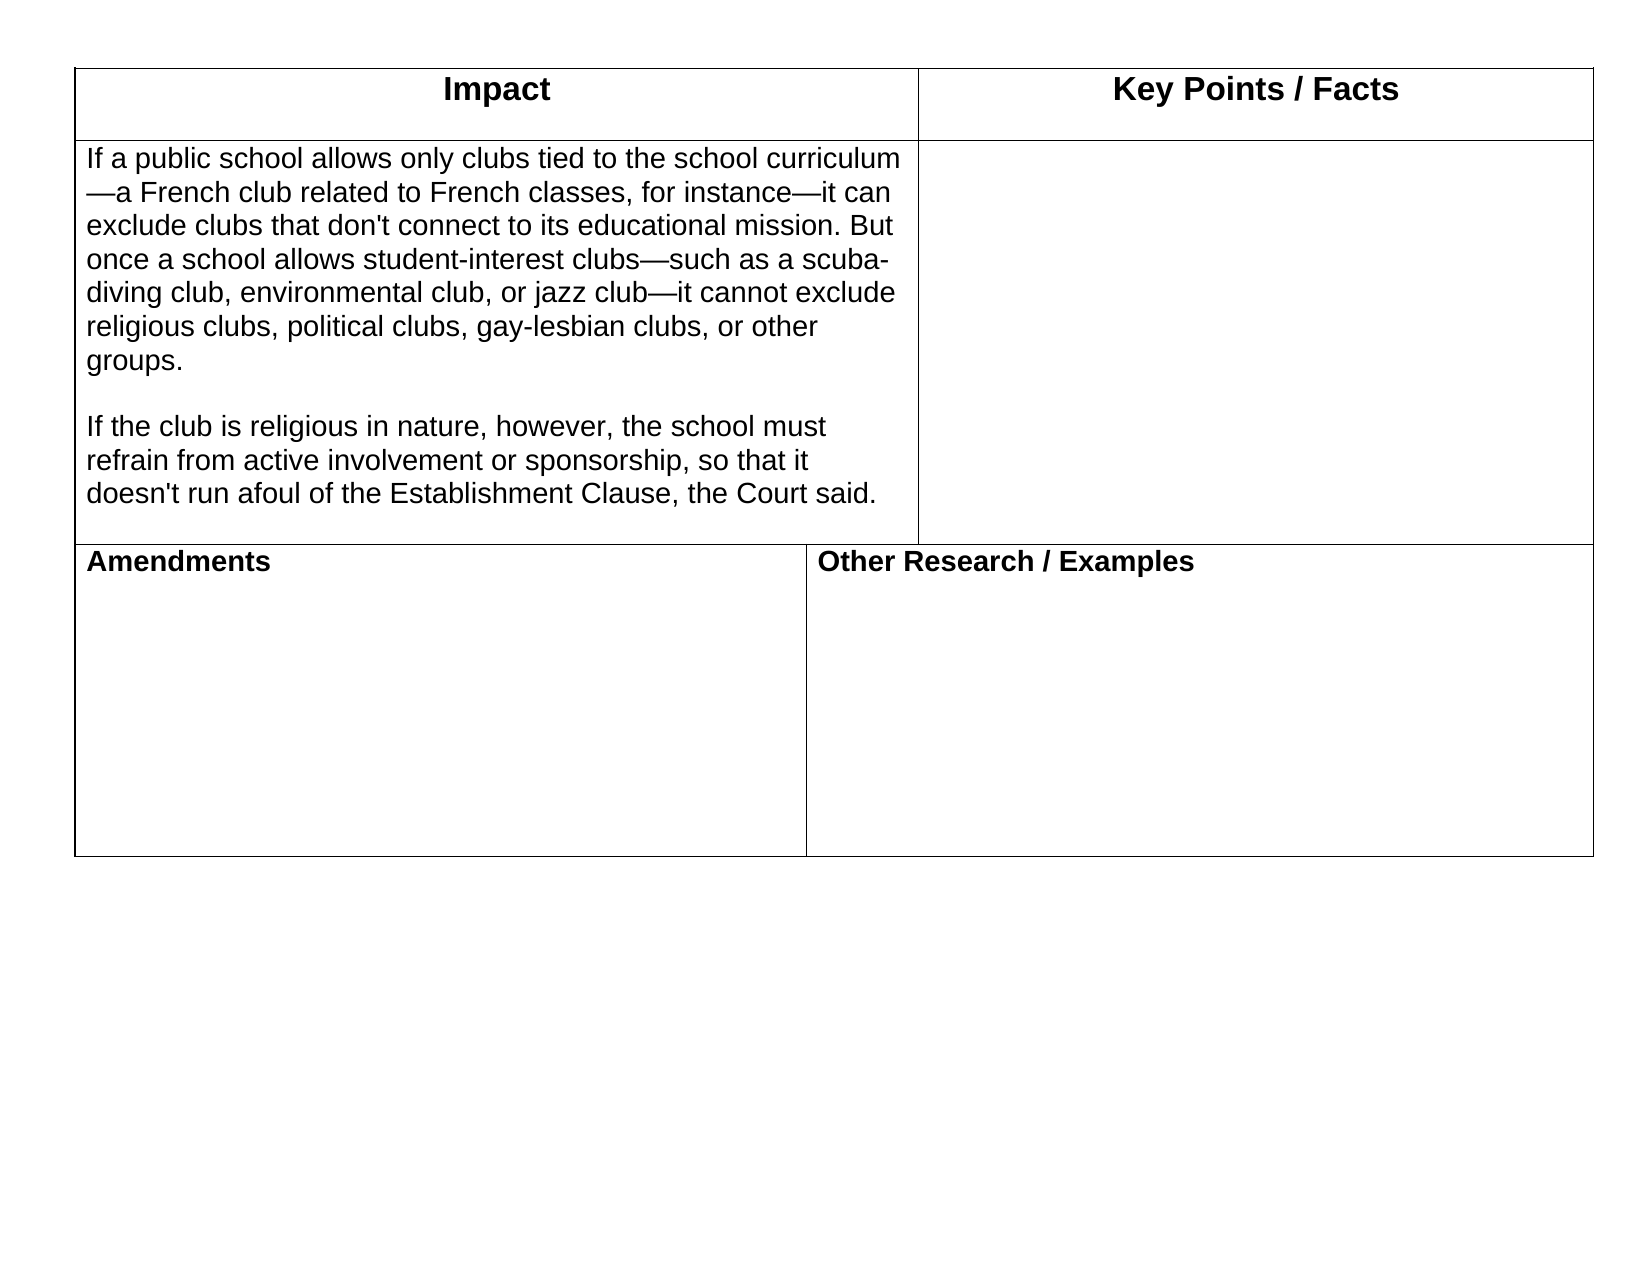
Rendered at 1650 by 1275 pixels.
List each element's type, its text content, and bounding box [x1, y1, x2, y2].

table_cell Amendments [76, 545, 806, 856]
table_cell Key Points / Facts [919, 69, 1593, 140]
table_cell Impact [76, 69, 918, 140]
table_cell [919, 141, 1593, 543]
table_cell If a public school allows only clubs tied to the school curriculum—a French club related to French classes, for instance—it can exclude clubs that don't connect to its educational mission. But once a school allows student-interest clubs—such as a scuba-diving club, environmental club, or jazz club—it cannot exclude religious clubs, political clubs, gay-lesbian clubs, or other groups. If the club is religious in nature, however, the school must refrain from active involvement or sponsorship, so that it doesn't run afoul of the Establishment Clause, the Court said. [76, 141, 918, 543]
table_cell Other Research / Examples [807, 545, 1593, 856]
